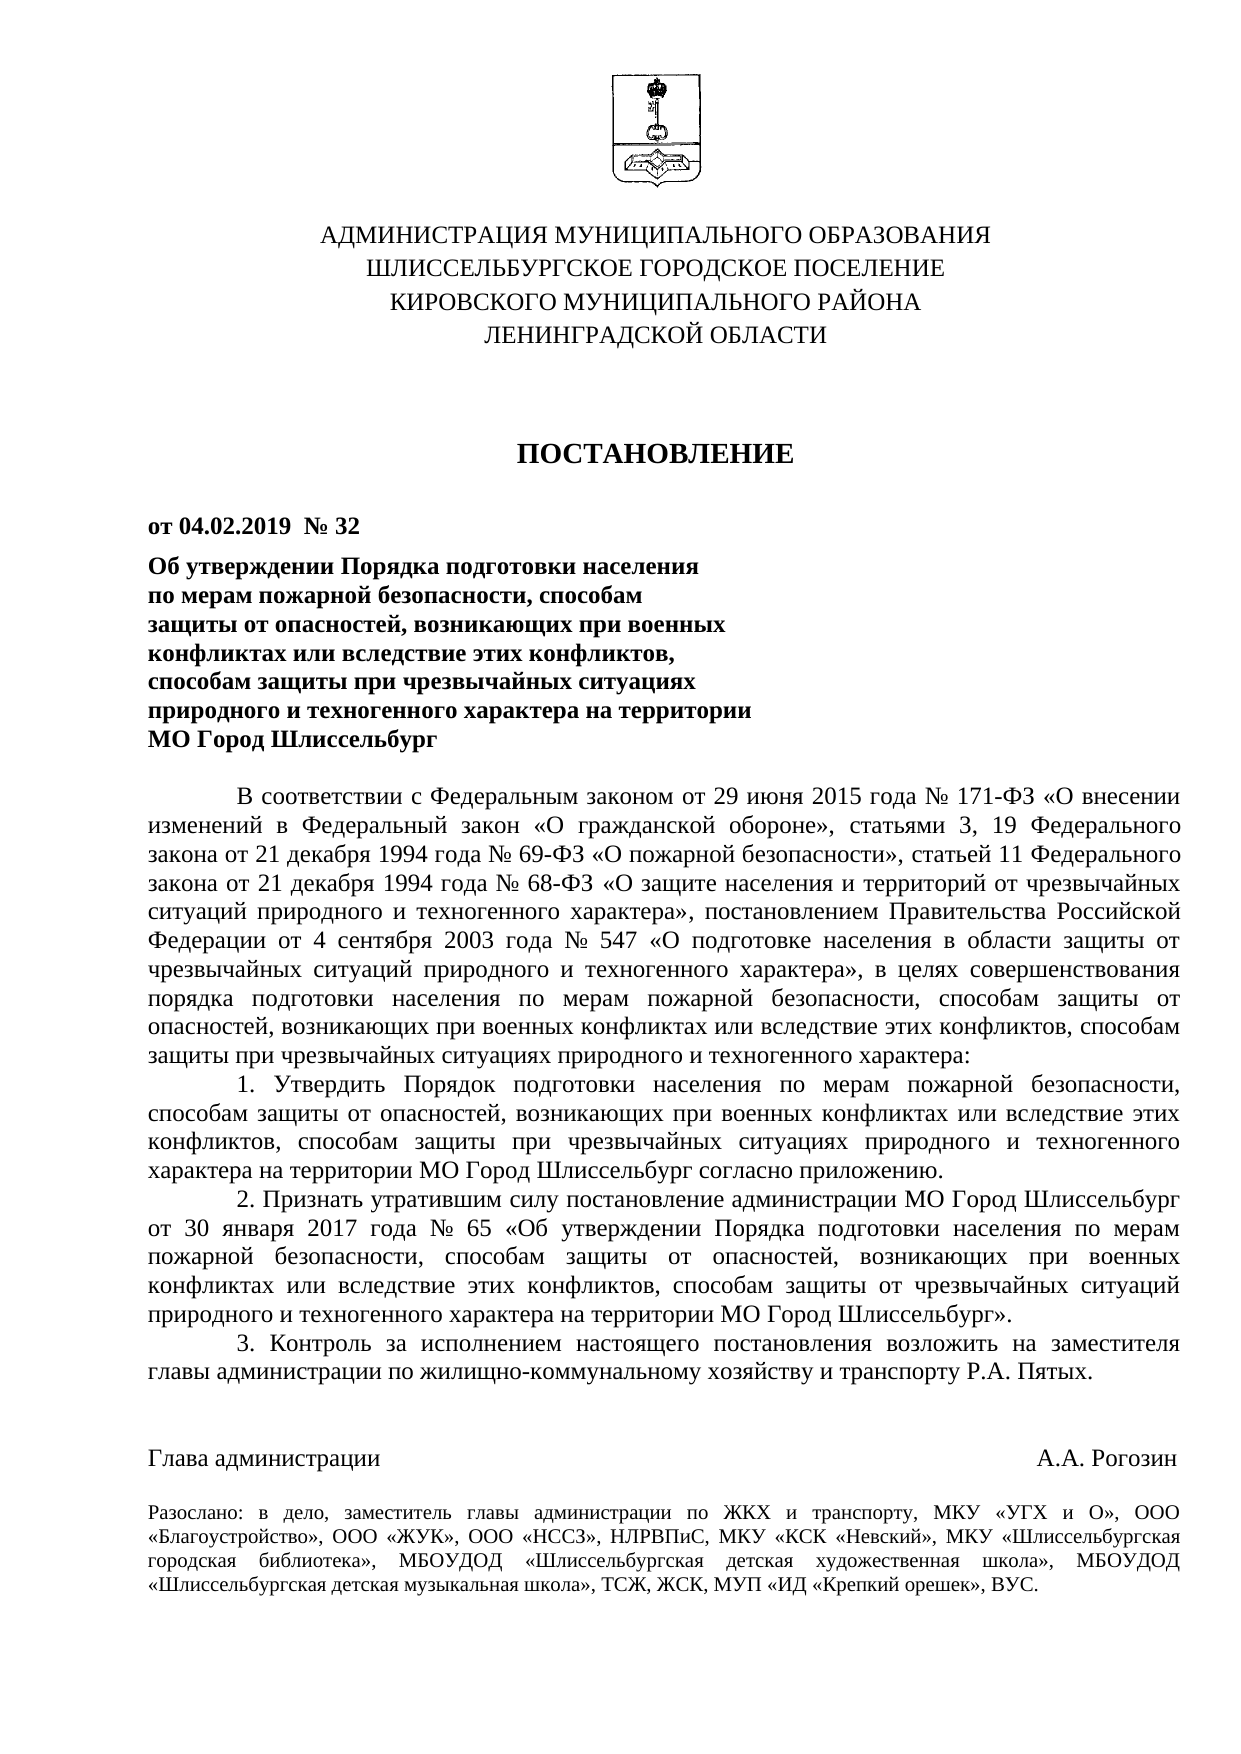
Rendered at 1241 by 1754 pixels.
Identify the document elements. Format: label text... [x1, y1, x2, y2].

text В соответствии с Федеральным законом от 29 июня 2015 года № 171-ФЗ «О внесении изменений в Федеральный закон «О гражданской обороне», статьями 3, 19 Федерального закона от 21 декабря 1994 года № 69-ФЗ «О пожарной безопасности», статьей 11 Федерального закона от 21 декабря 1994 года № 68-ФЗ «О защите населения и территорий от чрезвычайных ситуаций природного и техногенного характера», постановлением Правительства Российской Федерации от 4 сентября 2003 года № 547 «О подготовке населения в области защиты от чрезвычайных ситуаций природного и техногенного характера», в целях совершенствования порядка подготовки населения по мерам пожарной безопасности, способам защиты от опасностей, возникающих при военных конфликтах или вследствие этих конфликтов, способам защиты при чрезвычайных ситуациях природного и техногенного характера: [148, 781, 1181, 1069]
text защиты от опасностей, возникающих при военных [148, 609, 1181, 638]
text природного и техногенного характера на территории [148, 695, 1181, 724]
text по мерам пожарной безопасности, способам [148, 580, 1181, 609]
text 1. Утвердить Порядок подготовки населения по мерам пожарной безопасности, способам защиты от опасностей, возникающих при военных конфликтах или вследствие этих конфликтов, способам защиты при чрезвычайных ситуациях природного и техногенного характера на территории МО Город Шлиссельбург согласно приложению. [148, 1069, 1181, 1184]
text МО Город Шлиссельбург [148, 724, 1181, 753]
text конфликтах или вследствие этих конфликтов, [148, 638, 1181, 666]
text способам защиты при чрезвычайных ситуациях [148, 666, 1181, 695]
text 3. Контроль за исполнением настоящего постановления возложить на заместителя главы администрации по жилищно-коммунальному хозяйству и транспорту Р.А. Пятых. [148, 1328, 1181, 1385]
text Глава администрации А.А. Рогозин [148, 1443, 1181, 1471]
text Разослано: в дело, заместитель главы администрации по ЖКХ и транспорту, МКУ «УГХ и О», ООО «Благоустройство», ООО «ЖУК», ООО «НССЗ», НЛРВПиС, МКУ «КСК «Невский», МКУ «Шлиссельбургская городская библиотека», МБОУДОД «Шлиссельбургская детская художественная школа», МБОУДОД «Шлиссельбургская детская музыкальная школа», ТСЖ, ЖСК, МУП «ИД «Крепкий орешек», ВУС. [148, 1500, 1181, 1596]
table_cell АДМИНИСТРАЦИЯ МУНИЦИПАЛЬНОГО ОБРАЗОВАНИЯ ШЛИССЕЛЬБУРГСКОЕ ГОРОДСКОЕ ПОСЕЛЕНИЕ КИРОВСКОГО МУНИЦИПАЛЬНОГО РАЙОНА ЛЕНИНГРАДСКОЙ ОБЛАСТИ ПОСТАНОВЛЕНИЕ от 04.02.2019 № 32 [136, 217, 1175, 551]
table_header [136, 71, 1175, 217]
text Об утверждении Порядка подготовки населения [148, 551, 1181, 580]
text 2. Признать утратившим силу постановление администрации МО Город Шлиссельбург от 30 января 2017 года № 65 «Об утверждении Порядка подготовки населения по мерам пожарной безопасности, способам защиты от опасностей, возникающих при военных конфликтах или вследствие этих конфликтов, способам защиты от чрезвычайных ситуаций природного и техногенного характера на территории МО Город Шлиссельбург». [148, 1184, 1181, 1328]
picture [607, 70, 704, 190]
